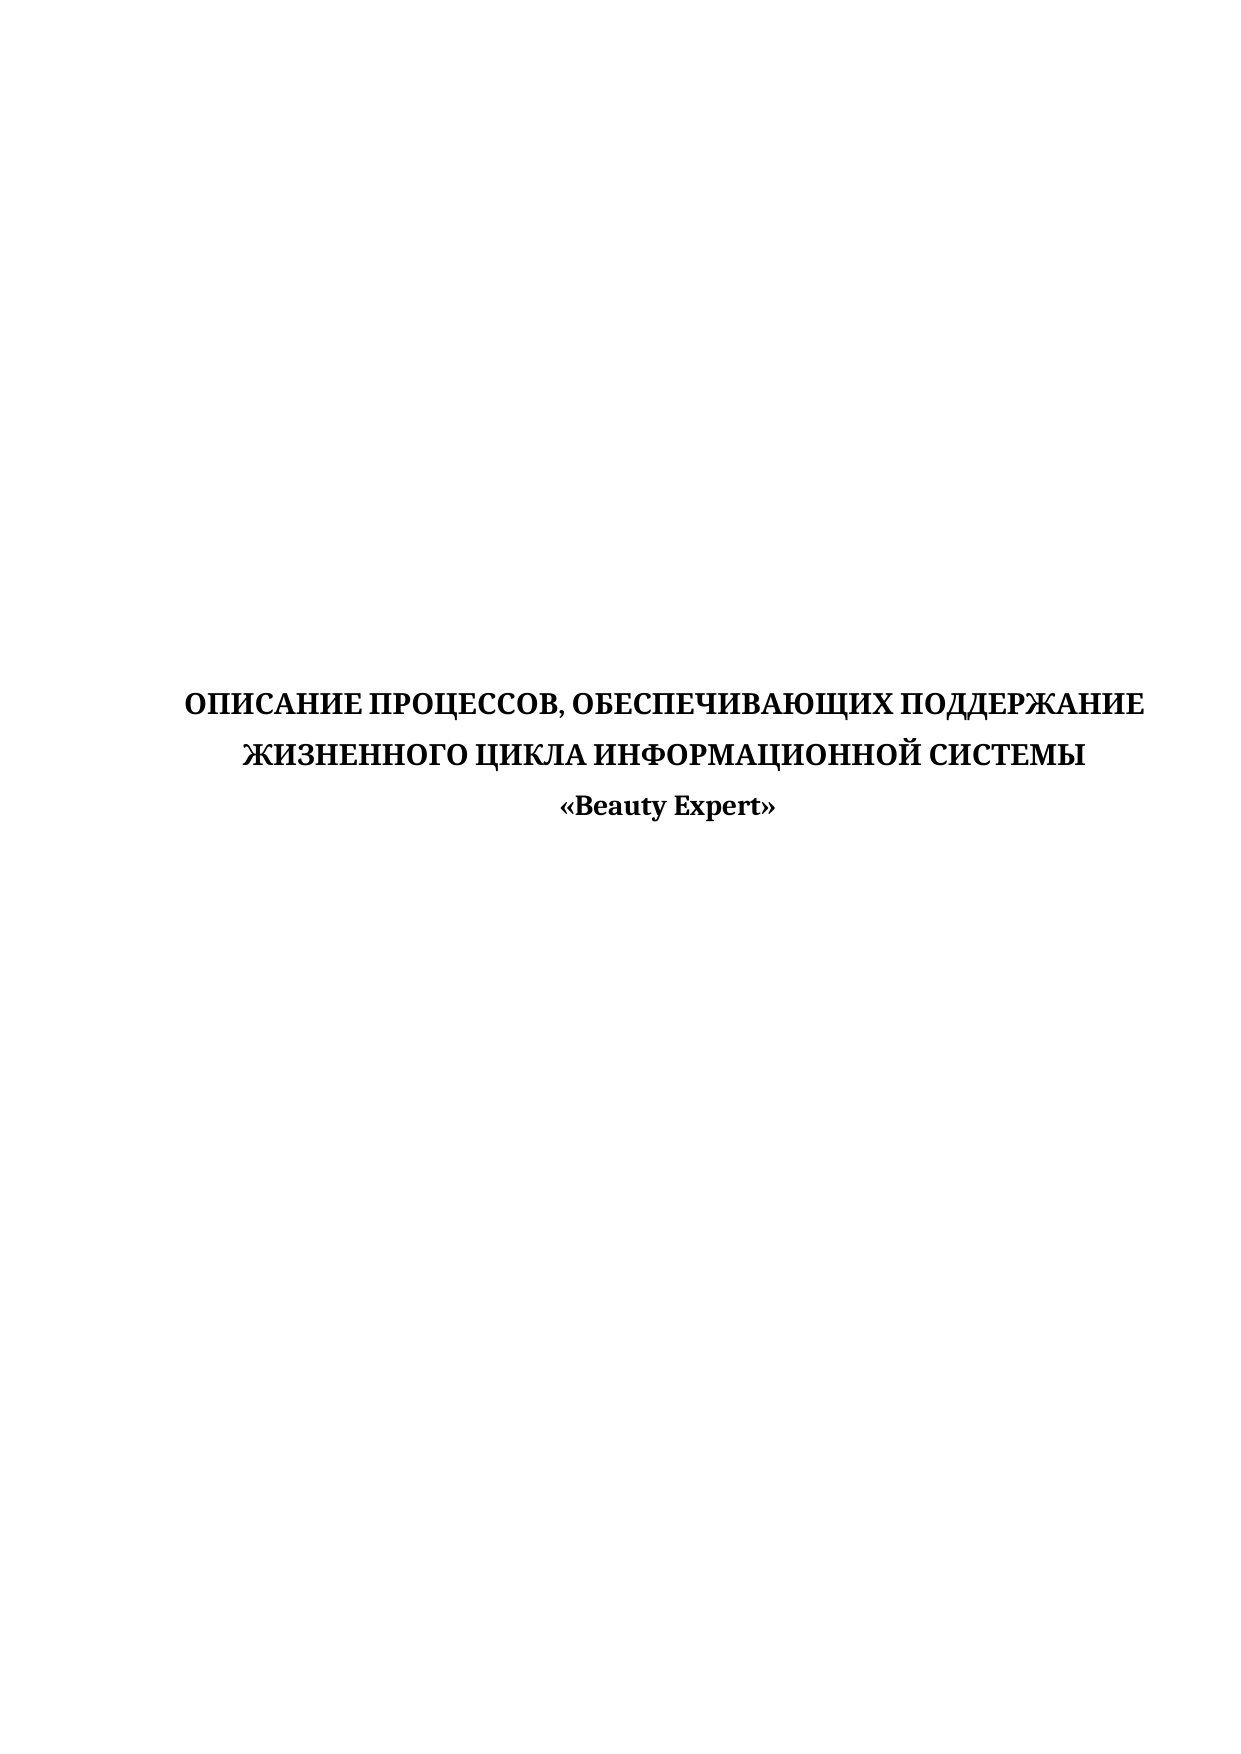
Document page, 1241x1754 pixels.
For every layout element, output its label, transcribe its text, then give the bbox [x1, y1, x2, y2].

text ОПИСАНИЕ ПРОЦЕССОВ, ОБЕСПЕЧИВАЮЩИХ ПОДДЕРЖАНИЕ ЖИЗНЕННОГО ЦИКЛА ИНФОРМАЦИОННОЙ СИСТЕМЫ [177, 688, 1152, 772]
text «Beauty Expert» [177, 789, 1152, 822]
